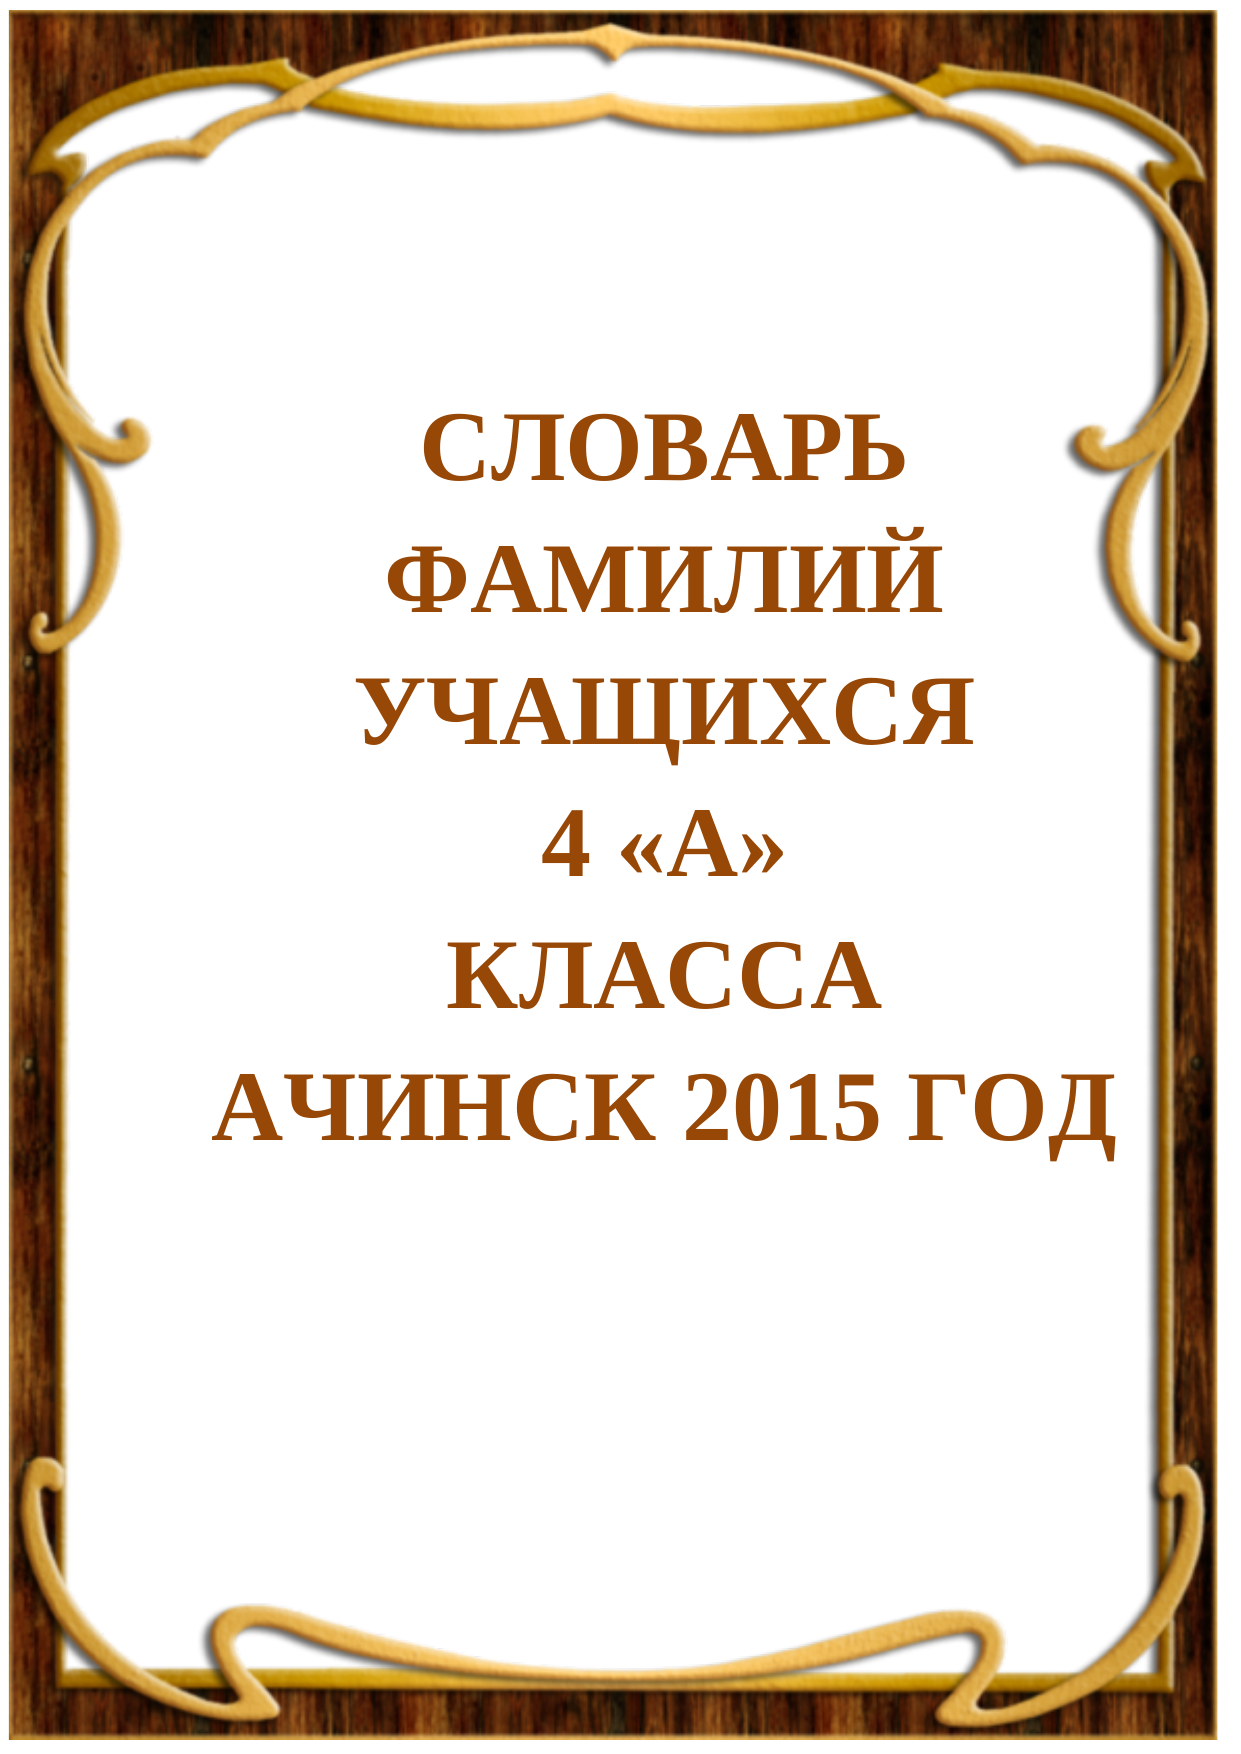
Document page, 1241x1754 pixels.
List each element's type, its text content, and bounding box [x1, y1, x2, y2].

picture [8, 10, 1218, 1740]
text класса [177, 915, 1152, 1030]
text Словарь фамилий [177, 386, 1152, 634]
text Ачинск 2015 год [177, 1047, 1152, 1162]
text учащихся [177, 651, 1152, 766]
text 4 «A» [177, 783, 1152, 898]
